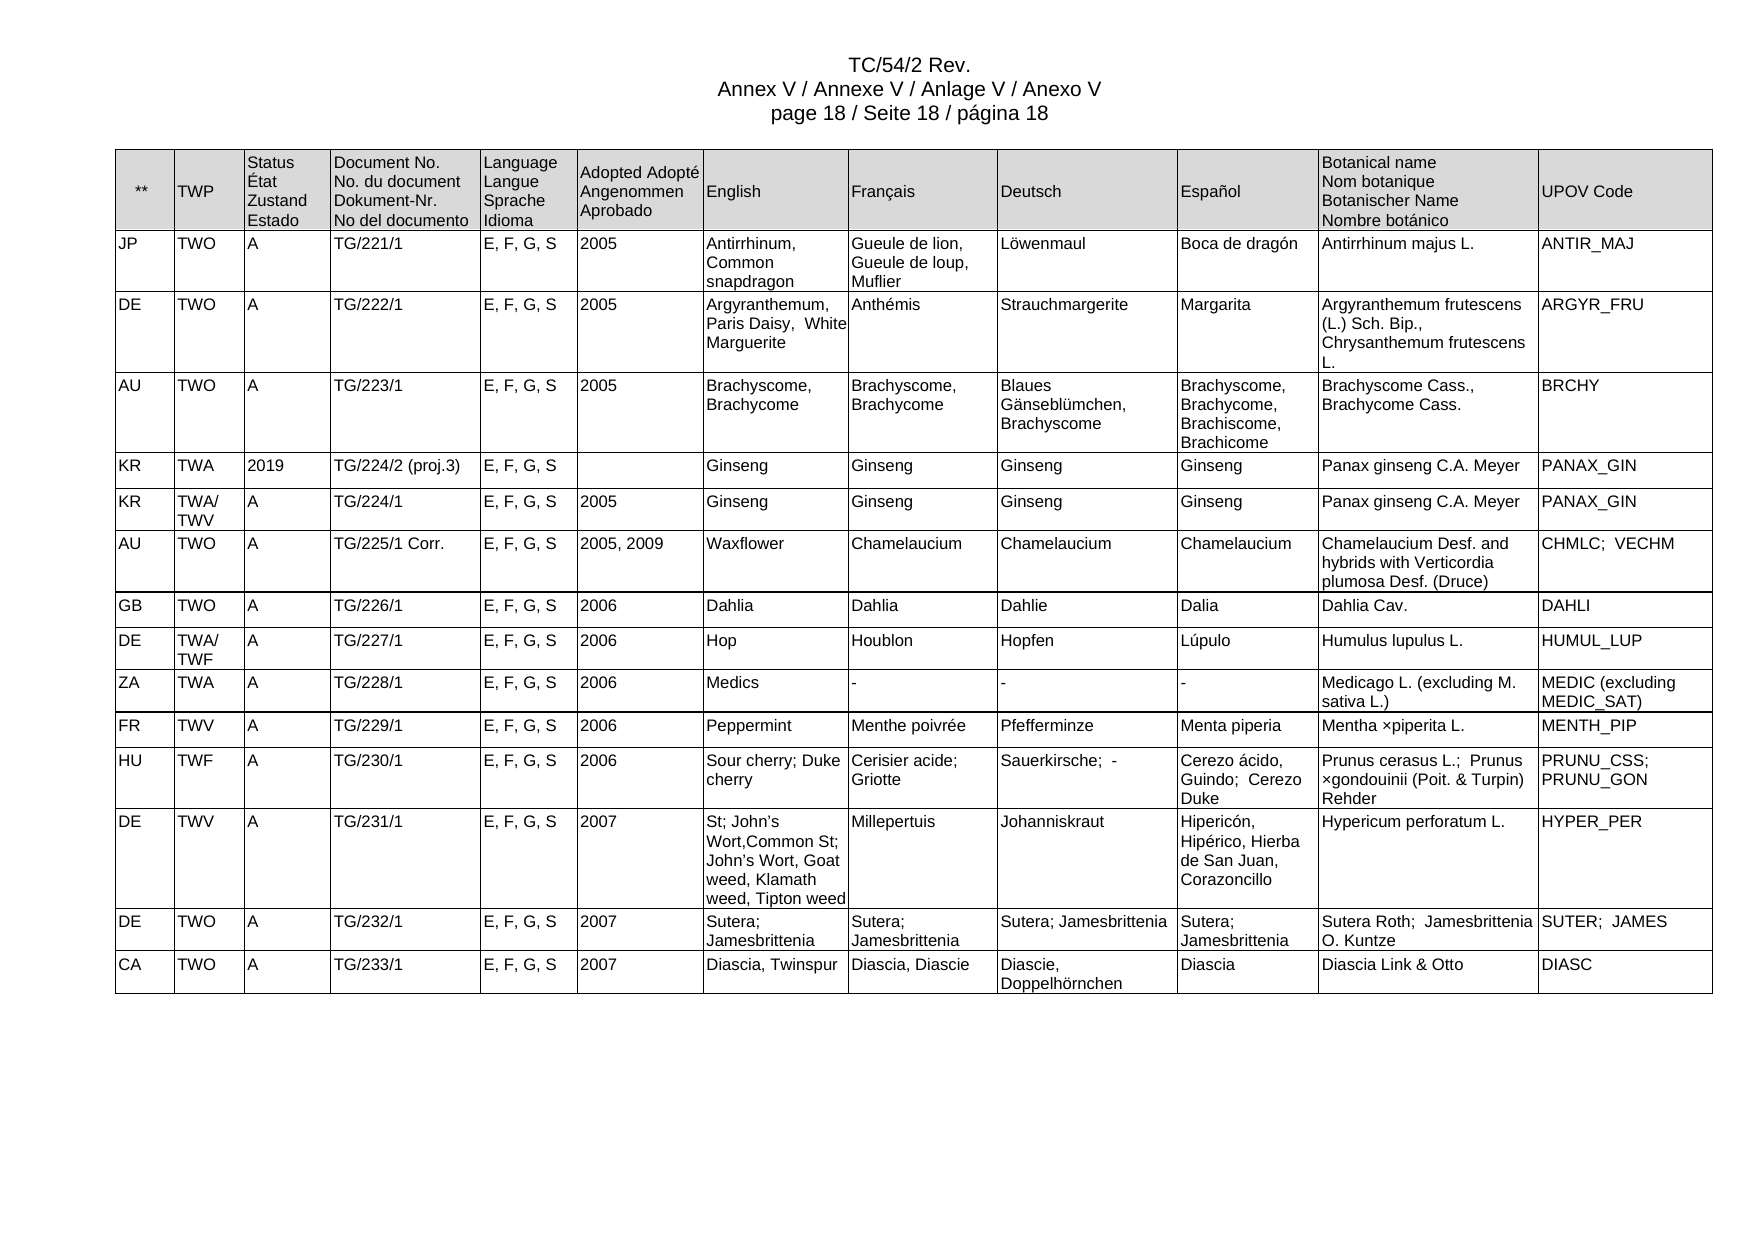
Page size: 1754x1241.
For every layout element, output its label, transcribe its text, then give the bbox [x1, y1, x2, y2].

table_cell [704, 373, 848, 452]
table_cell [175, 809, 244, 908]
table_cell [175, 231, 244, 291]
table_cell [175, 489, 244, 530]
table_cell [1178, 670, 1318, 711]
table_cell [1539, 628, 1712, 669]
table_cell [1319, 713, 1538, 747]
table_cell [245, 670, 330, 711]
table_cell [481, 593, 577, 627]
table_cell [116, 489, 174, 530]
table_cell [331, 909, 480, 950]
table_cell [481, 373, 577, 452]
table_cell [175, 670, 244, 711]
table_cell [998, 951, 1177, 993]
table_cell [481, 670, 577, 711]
table_header Language Langue Sprache Idioma [481, 150, 577, 229]
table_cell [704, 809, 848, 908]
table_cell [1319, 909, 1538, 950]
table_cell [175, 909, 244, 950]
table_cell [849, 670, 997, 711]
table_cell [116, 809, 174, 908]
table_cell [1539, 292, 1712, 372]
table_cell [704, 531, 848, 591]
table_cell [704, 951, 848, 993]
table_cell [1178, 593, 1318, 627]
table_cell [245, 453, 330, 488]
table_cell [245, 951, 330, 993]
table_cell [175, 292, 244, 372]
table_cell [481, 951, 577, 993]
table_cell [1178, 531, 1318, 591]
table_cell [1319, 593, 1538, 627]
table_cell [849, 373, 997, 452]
table_header ** [116, 150, 174, 229]
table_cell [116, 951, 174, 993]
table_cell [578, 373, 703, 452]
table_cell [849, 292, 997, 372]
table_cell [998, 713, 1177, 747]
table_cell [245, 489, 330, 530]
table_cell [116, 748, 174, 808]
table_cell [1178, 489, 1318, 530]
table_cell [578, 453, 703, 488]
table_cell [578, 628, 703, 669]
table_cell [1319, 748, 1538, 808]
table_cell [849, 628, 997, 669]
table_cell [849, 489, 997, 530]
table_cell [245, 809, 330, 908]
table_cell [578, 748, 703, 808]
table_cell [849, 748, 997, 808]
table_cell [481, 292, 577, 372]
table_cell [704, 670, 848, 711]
table_header Español [1178, 150, 1318, 229]
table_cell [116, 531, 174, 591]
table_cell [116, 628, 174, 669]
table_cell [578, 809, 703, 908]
table_header TWP [175, 150, 244, 229]
table_header Deutsch [998, 150, 1177, 229]
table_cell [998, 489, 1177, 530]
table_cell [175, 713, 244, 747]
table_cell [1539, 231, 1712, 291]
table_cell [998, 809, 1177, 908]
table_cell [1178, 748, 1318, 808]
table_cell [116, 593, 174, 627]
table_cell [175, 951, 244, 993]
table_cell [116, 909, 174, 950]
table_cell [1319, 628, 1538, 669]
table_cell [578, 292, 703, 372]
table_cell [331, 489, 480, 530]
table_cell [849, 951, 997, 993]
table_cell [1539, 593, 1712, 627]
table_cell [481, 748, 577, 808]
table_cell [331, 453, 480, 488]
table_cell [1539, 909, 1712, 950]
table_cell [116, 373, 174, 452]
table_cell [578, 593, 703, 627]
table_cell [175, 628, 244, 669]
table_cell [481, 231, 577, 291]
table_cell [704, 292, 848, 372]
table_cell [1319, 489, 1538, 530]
table_header English [704, 150, 848, 229]
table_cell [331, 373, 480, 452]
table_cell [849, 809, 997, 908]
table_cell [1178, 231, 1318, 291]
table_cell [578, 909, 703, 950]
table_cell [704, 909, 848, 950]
table_header Botanical name Nom botanique Botanischer Name Nombre botánico [1319, 150, 1538, 229]
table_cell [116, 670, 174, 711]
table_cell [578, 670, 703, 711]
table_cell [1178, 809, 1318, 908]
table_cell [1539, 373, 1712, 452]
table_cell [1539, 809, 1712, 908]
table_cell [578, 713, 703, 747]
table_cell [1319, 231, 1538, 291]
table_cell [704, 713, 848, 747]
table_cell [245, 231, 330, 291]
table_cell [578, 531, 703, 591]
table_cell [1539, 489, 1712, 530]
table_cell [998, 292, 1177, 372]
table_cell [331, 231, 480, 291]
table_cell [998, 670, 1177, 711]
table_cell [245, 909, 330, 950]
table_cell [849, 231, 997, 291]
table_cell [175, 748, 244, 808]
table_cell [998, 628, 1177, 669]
table_header Document No. No. du document Dokument-Nr. No del documento [331, 150, 480, 229]
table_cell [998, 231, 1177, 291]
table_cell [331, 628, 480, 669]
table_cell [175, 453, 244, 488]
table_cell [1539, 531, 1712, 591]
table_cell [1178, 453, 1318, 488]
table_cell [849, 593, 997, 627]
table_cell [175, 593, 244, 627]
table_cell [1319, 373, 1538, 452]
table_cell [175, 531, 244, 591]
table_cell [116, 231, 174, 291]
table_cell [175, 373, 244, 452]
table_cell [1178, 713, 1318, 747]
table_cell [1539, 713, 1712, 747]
table_header UPOV Code [1539, 150, 1712, 229]
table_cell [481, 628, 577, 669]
table_header Status État Zustand Estado [245, 150, 330, 229]
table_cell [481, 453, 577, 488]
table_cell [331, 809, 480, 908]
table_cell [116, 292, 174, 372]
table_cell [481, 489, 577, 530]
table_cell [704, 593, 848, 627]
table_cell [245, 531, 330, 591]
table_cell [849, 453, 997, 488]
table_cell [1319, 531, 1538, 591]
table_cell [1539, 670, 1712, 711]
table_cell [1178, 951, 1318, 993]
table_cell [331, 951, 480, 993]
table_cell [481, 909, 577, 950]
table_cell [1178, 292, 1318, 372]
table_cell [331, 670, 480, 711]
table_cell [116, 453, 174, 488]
table_header Adopted Adopté Angenommen Aprobado [578, 150, 703, 229]
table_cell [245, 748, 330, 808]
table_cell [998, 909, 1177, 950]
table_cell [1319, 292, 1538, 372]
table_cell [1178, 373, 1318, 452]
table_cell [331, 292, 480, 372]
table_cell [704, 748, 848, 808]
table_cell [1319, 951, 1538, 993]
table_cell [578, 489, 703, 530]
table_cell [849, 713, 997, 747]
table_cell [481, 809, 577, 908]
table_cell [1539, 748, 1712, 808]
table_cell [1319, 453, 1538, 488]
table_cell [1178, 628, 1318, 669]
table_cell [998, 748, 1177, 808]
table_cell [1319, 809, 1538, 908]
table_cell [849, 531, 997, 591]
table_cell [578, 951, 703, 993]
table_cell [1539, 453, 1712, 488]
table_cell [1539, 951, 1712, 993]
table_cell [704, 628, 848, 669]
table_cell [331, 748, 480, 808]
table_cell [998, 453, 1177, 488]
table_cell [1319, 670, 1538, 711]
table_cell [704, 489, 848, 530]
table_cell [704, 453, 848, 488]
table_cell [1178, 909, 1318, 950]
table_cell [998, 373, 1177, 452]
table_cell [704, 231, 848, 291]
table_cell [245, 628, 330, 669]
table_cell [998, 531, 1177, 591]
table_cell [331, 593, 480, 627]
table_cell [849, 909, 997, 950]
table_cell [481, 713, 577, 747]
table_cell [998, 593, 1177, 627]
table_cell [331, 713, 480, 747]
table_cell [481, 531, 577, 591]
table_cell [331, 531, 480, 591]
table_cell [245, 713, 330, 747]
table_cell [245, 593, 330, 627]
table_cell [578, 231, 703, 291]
table_header Français [849, 150, 997, 229]
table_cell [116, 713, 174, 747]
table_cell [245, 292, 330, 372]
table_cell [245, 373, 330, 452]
